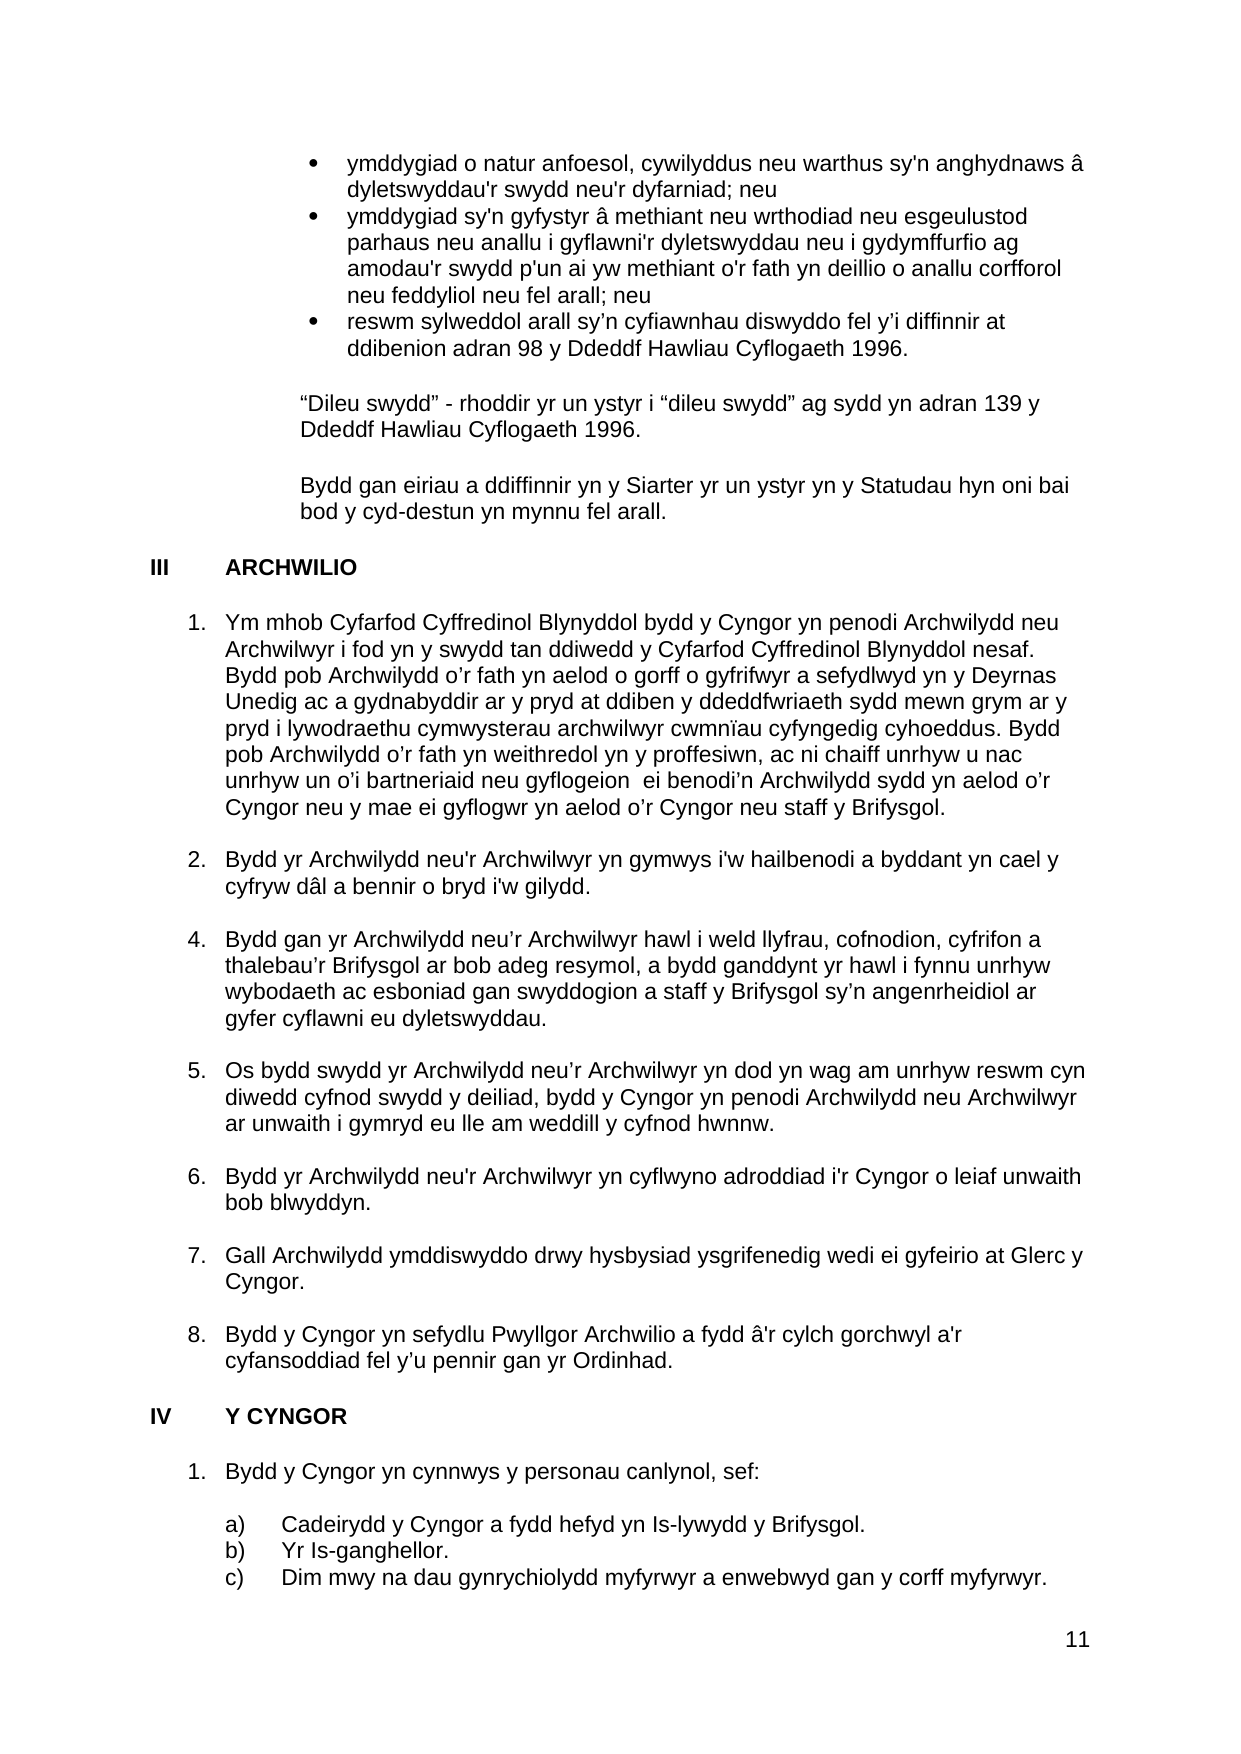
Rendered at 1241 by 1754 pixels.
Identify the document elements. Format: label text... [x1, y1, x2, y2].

list Bydd yr Archwilydd neu'r Archwilwyr yn gymwys i'w hailbenodi a byddant yn cael y cyfryw dâl a bennir o bryd i'w gilydd. [187, 846, 1090, 899]
list ymddygiad o natur anfoesol, cywilyddus neu warthus sy'n anghydnaws â dyletswyddau'r swydd neu'r dyfarniad; neu​ [309, 150, 1090, 203]
list ymddygiad sy'n gyfystyr â methiant neu wrthodiad neu esgeulustod parhaus neu anallu i gyflawni'r dyletswyddau neu i gydymffurfio ag amodau'r swydd p'un ai yw methiant o'r fath yn deillio o anallu corfforol neu feddyliol neu fel arall; neu [309, 203, 1090, 308]
list Gall Archwilydd ymddiswyddo drwy hysbysiad ysgrifenedig wedi ei gyfeirio at Glerc y Cyngor.​ [187, 1242, 1090, 1321]
list Os bydd swydd yr Archwilydd neu’r Archwilwyr yn dod yn wag am unrhyw reswm cyn diwedd cyfnod swydd y deiliad, bydd y Cyngor yn penodi Archwilydd neu Archwilwyr ar unwaith i gymryd eu lle am weddill y cyfnod hwnnw.​ [187, 1057, 1090, 1163]
list Bydd yr Archwilydd neu'r Archwilwyr yn cyflwyno adroddiad i'r Cyngor o leiaf unwaith bob blwyddyn. [187, 1163, 1090, 1242]
list Yr Is-ganghellor. [225, 1537, 1090, 1564]
text IV Y CYNGOR [150, 1403, 1090, 1429]
list Cadeirydd y Cyngor a fydd hefyd yn Is-lywydd y Brifysgol. [225, 1511, 1090, 1537]
list Bydd y Cyngor yn cynnwys y personau canlynol, sef: [187, 1458, 1090, 1511]
list Bydd y Cyngor yn sefydlu Pwyllgor Archwilio a fydd â'r cylch gorchwyl a'r cyfansoddiad fel y’u pennir gan yr Ordinhad. [187, 1321, 1090, 1373]
list Dim mwy na dau gynrychiolydd myfyrwyr a enwebwyd gan y corff myfyrwyr. [225, 1564, 1090, 1590]
text III ARCHWILIO [150, 554, 1090, 580]
list Bydd gan yr Archwilydd neu’r Archwilwyr hawl i weld llyfrau, cofnodion, cyfrifon a thalebau’r Brifysgol ar bob adeg resymol, a bydd ganddynt yr hawl i fynnu unrhyw wybodaeth ac esboniad gan swyddogion a staff y Brifysgol sy’n angenrheidiol ar gyfer cyflawni eu dyletswyddau.​ [187, 926, 1090, 1031]
list Ym mhob Cyfarfod Cyffredinol Blynyddol bydd y Cyngor yn penodi Archwilydd neu Archwilwyr i fod yn y swydd tan ddiwedd y Cyfarfod Cyffredinol Blynyddol nesaf.​ Bydd pob Archwilydd o’r fath yn aelod o gorff o gyfrifwyr a sefydlwyd yn y Deyrnas Unedig ac a gydnabyddir ar y pryd at ddiben y ddeddfwriaeth sydd mewn grym ar y pryd i lywodraethu cymwysterau archwilwyr cwmnïau cyfyngedig cyhoeddus. Bydd pob Archwilydd o’r fath yn weithredol yn y proffesiwn, ac ni chaiff unrhyw u nac unrhyw un o’i bartneriaid neu gyflogeion ei benodi’n Archwilydd sydd yn aelod o’r Cyngor neu y mae ei gyflogwr yn aelod o’r Cyngor neu staff y Brifysgol. [187, 609, 1090, 820]
text “Dileu swydd” - rhoddir yr un ystyr i “dileu swydd” ag sydd yn adran 139 y Ddeddf Hawliau Cyflogaeth 1996. [300, 390, 1090, 443]
list reswm sylweddol arall sy’n cyfiawnhau diswyddo fel y’i diffinnir at ddibenion adran 98 y Ddeddf Hawliau Cyflogaeth 1996. [309, 308, 1090, 361]
text Bydd gan eiriau a ddiffinnir yn y Siarter yr un ystyr yn y Statudau hyn oni bai bod y cyd-destun yn mynnu fel arall. [300, 472, 1090, 524]
